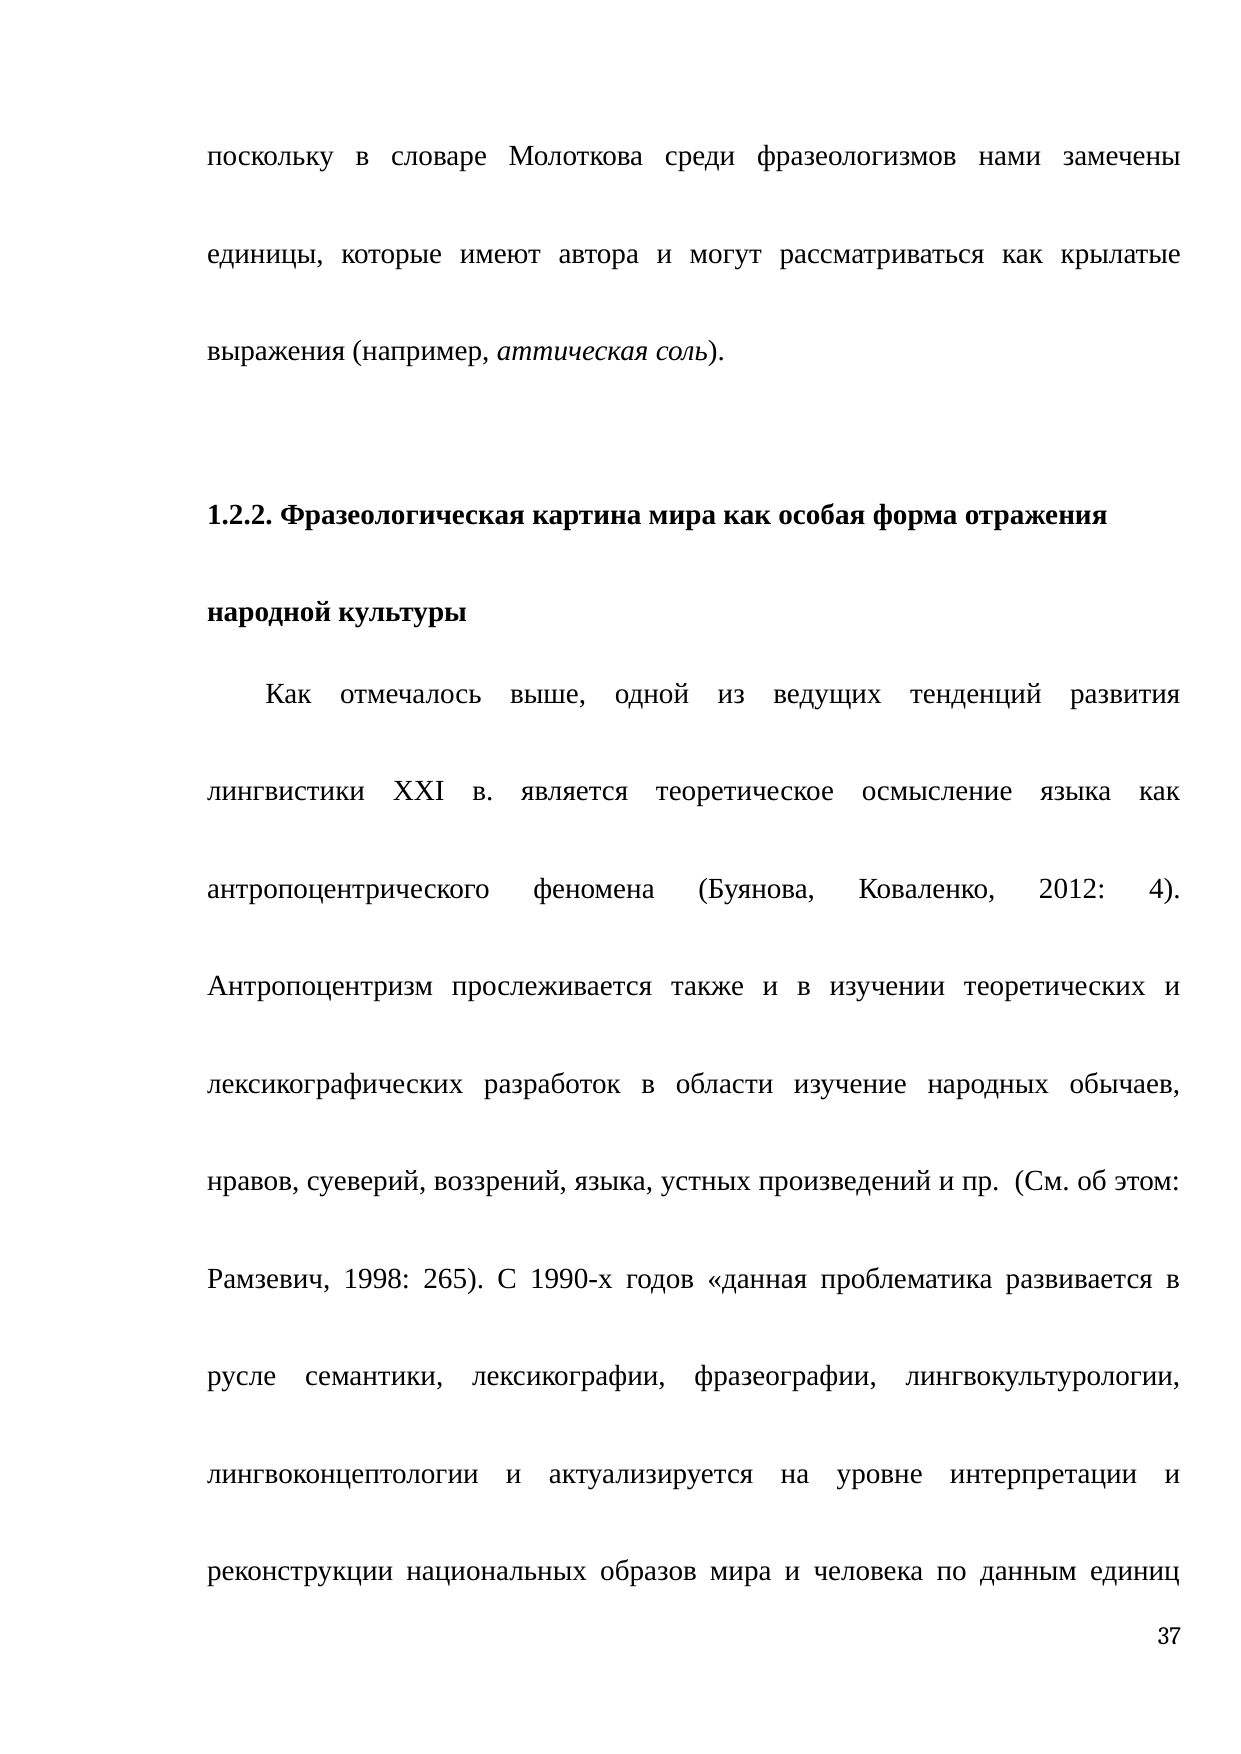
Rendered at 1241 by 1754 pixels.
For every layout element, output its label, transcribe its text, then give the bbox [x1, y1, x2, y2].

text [207, 122, 1181, 382]
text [207, 660, 1181, 1603]
text 1.2.2. Фразеологическая картина мира как особая форма отражения народной культуры [207, 481, 1181, 643]
